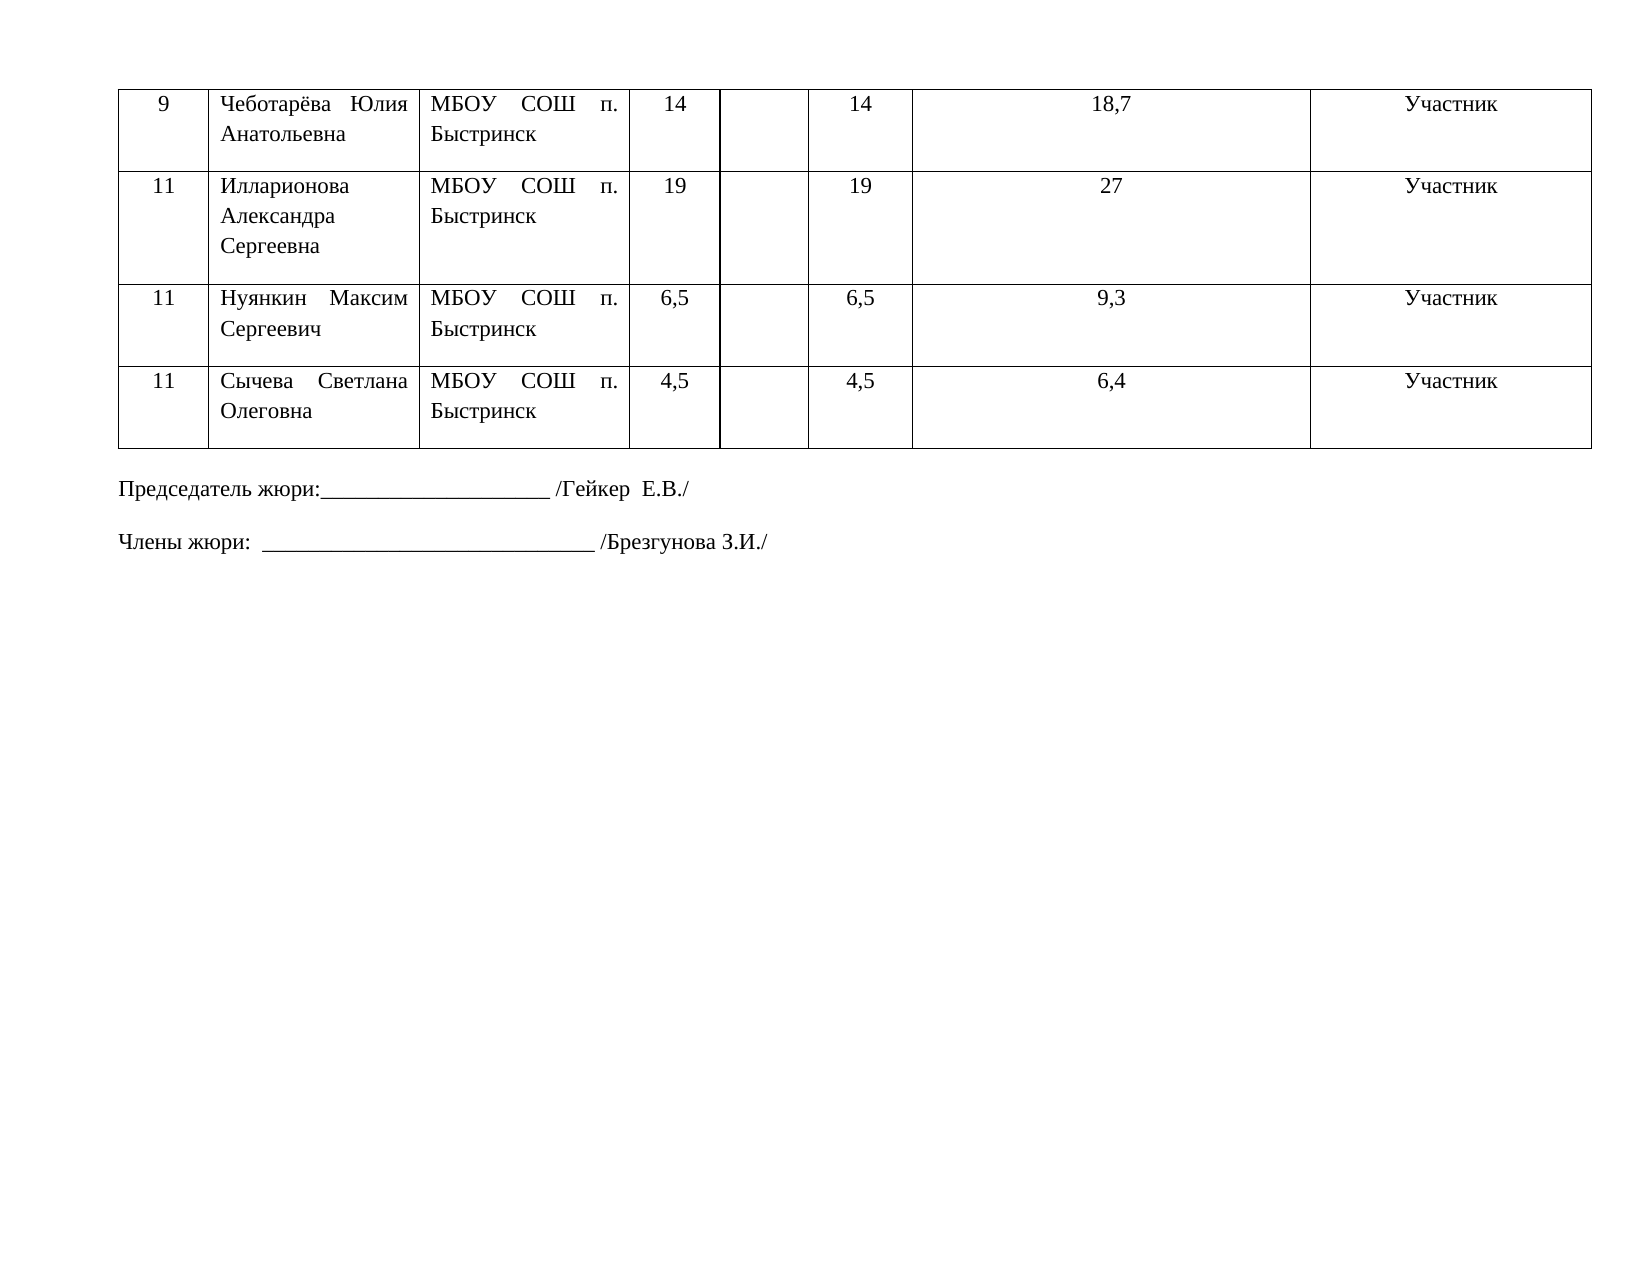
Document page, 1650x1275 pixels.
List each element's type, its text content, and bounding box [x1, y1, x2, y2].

table_cell [721, 90, 808, 171]
text Члены жюри: _____________________________ /Брезгунова З.И./ [118, 528, 1270, 554]
table_cell 18,7 [913, 90, 1310, 171]
table_cell Сычева Светлана Олеговна [209, 367, 419, 448]
table_cell [721, 285, 808, 366]
table_cell [721, 172, 808, 283]
table_cell 11 [119, 285, 208, 366]
table_cell 6,5 [630, 285, 719, 366]
table_cell Участник [1311, 90, 1591, 171]
table_cell Илларионова Александра Сергеевна [209, 172, 419, 283]
text Председатель жюри:____________________ /Гейкер Е.В./ [118, 475, 1270, 502]
table_cell [721, 367, 808, 448]
table_cell 19 [809, 172, 912, 283]
table_cell 6,4 [913, 367, 1310, 448]
table_cell 14 [630, 90, 719, 171]
table_cell 4,5 [630, 367, 719, 448]
table_cell Нуянкин Максим Сергеевич [209, 285, 419, 366]
table_cell 19 [630, 172, 719, 283]
table_cell Участник [1311, 367, 1591, 448]
table_cell 11 [119, 172, 208, 283]
table_cell МБОУ СОШ п. Быстринск [420, 285, 629, 366]
table_cell 9,3 [913, 285, 1310, 366]
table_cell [420, 90, 629, 171]
table_cell МБОУ СОШ п. Быстринск [420, 367, 629, 448]
table_cell 27 [913, 172, 1310, 283]
table_cell Чеботарёва Юлия Анатольевна [209, 90, 419, 171]
table_cell Участник [1311, 172, 1591, 283]
table_cell 14 [809, 90, 912, 171]
table_cell Участник [1311, 285, 1591, 366]
table_cell 6,5 [809, 285, 912, 366]
table_cell 9 [119, 90, 208, 171]
table_cell 4,5 [809, 367, 912, 448]
table_cell МБОУ СОШ п. Быстринск [420, 172, 629, 283]
table_cell 11 [119, 367, 208, 448]
